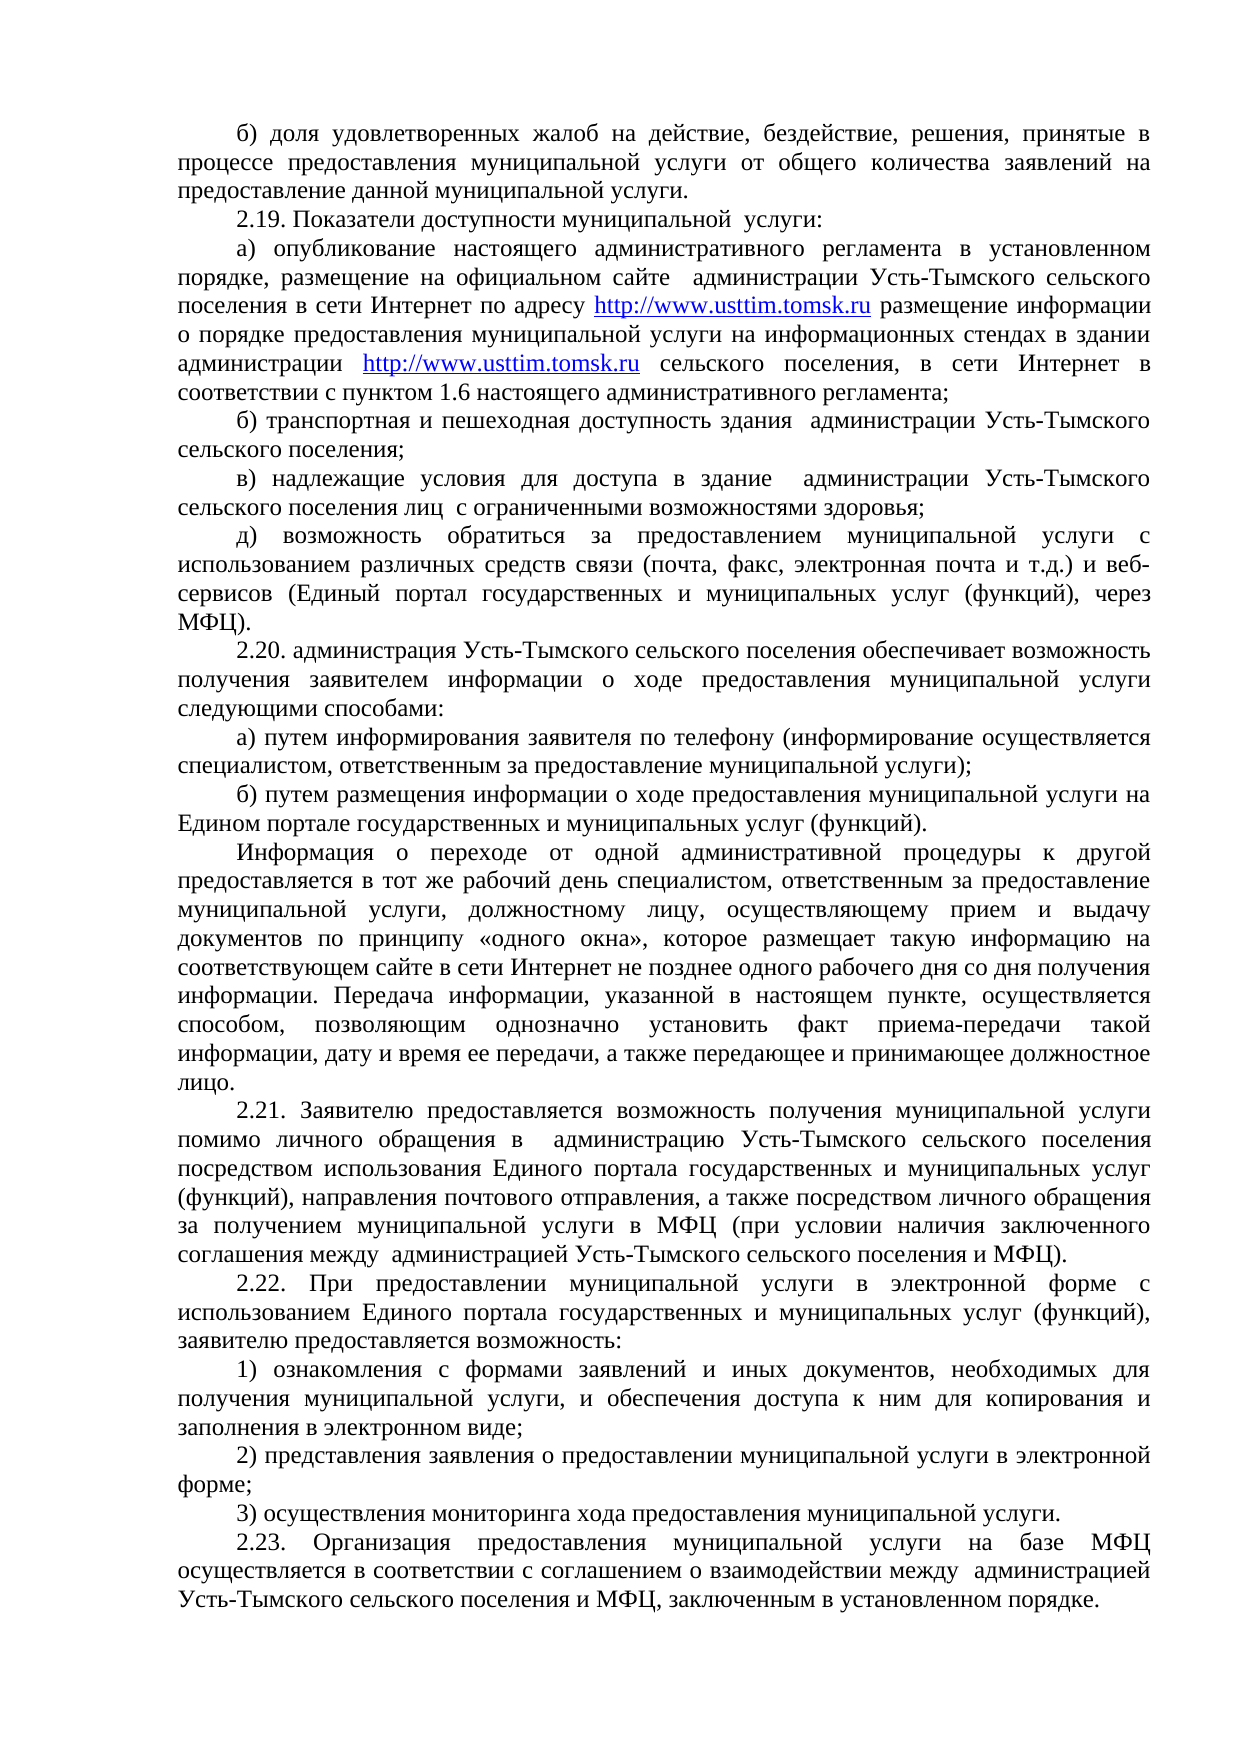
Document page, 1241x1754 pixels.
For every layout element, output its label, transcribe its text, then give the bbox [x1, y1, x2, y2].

text 1) ознакомления с формами заявлений и иных документов, необходимых для получения муниципальной услуги, и обеспечения доступа к ним для копирования и заполнения в электронном виде; [177, 1354, 1152, 1441]
text 2.21. Заявителю предоставляется возможность получения муниципальной услуги помимо личного обращения в администрацию Усть-Тымского сельского поселения посредством использования Единого портала государственных и муниципальных услуг (функций), направления почтового отправления, а также посредством личного обращения за получением муниципальной услуги в МФЦ (при условии наличия заключенного соглашения между администрацией Усть-Тымского сельского поселения и МФЦ). [177, 1096, 1152, 1268]
text а) путем информирования заявителя по телефону (информирование осуществляется специалистом, ответственным за предоставление муниципальной услуги); [177, 722, 1152, 779]
text Информация о переходе от одной административной процедуры к другой предоставляется в тот же рабочий день специалистом, ответственным за предоставление муниципальной услуги, должностному лицу, осуществляющему прием и выдачу документов по принципу «одного окна», которое размещает такую информацию на соответствующем сайте в сети Интернет не позднее одного рабочего дня со дня получения информации. Передача информации, указанной в настоящем пункте, осуществляется способом, позволяющим однозначно установить факт приема-передачи такой информации, дату и время ее передачи, а также передающее и принимающее должностное лицо. [177, 837, 1152, 1096]
text 2.23. Организация предоставления муниципальной услуги на базе МФЦ осуществляется в соответствии с соглашением о взаимодействии между администрацией Усть-Тымского сельского поселения и МФЦ, заключенным в установленном порядке. [177, 1527, 1152, 1613]
text д) возможность обратиться за предоставлением муниципальной услуги с использованием различных средств связи (почта, факс, электронная почта и т.д.) и веб-сервисов (Единый портал государственных и муниципальных услуг (функций), через МФЦ). [177, 521, 1152, 636]
text 2.22. При предоставлении муниципальной услуги в электронной форме с использованием Единого портала государственных и муниципальных услуг (функций), заявителю предоставляется возможность: [177, 1268, 1152, 1354]
text 2) представления заявления о предоставлении муниципальной услуги в электронной форме; [177, 1441, 1152, 1498]
text б) доля удовлетворенных жалоб на действие, бездействие, решения, принятые в процессе предоставления муниципальной услуги от общего количества заявлений на предоставление данной муниципальной услуги. [177, 118, 1152, 204]
text б) транспортная и пешеходная доступность здания администрации Усть-Тымского сельского поселения; [177, 406, 1152, 463]
text 3) осуществления мониторинга хода предоставления муниципальной услуги. [177, 1498, 1152, 1527]
text в) надлежащие условия для доступа в здание администрации Усть-Тымского сельского поселения лиц с ограниченными возможностями здоровья; [177, 463, 1152, 521]
text а) опубликование настоящего административного регламента в установленном порядке, размещение на официальном сайте администрации Усть-Тымского сельского поселения в сети Интернет по адресу http://www.usttim.tomsk.ru размещение информации о порядке предоставления муниципальной услуги на информационных стендах в здании администрации http://www.usttim.tomsk.ru сельского поселения, в сети Интернет в соответствии с пунктом 1.6 настоящего административного регламента; [177, 233, 1152, 406]
text 2.20. администрация Усть-Тымского сельского поселения обеспечивает возможность получения заявителем информации о ходе предоставления муниципальной услуги следующими способами: [177, 636, 1152, 722]
text 2.19. Показатели доступности муниципальной услуги: [177, 204, 1152, 233]
text б) путем размещения информации о ходе предоставления муниципальной услуги на Едином портале государственных и муниципальных услуг (функций). [177, 779, 1152, 837]
